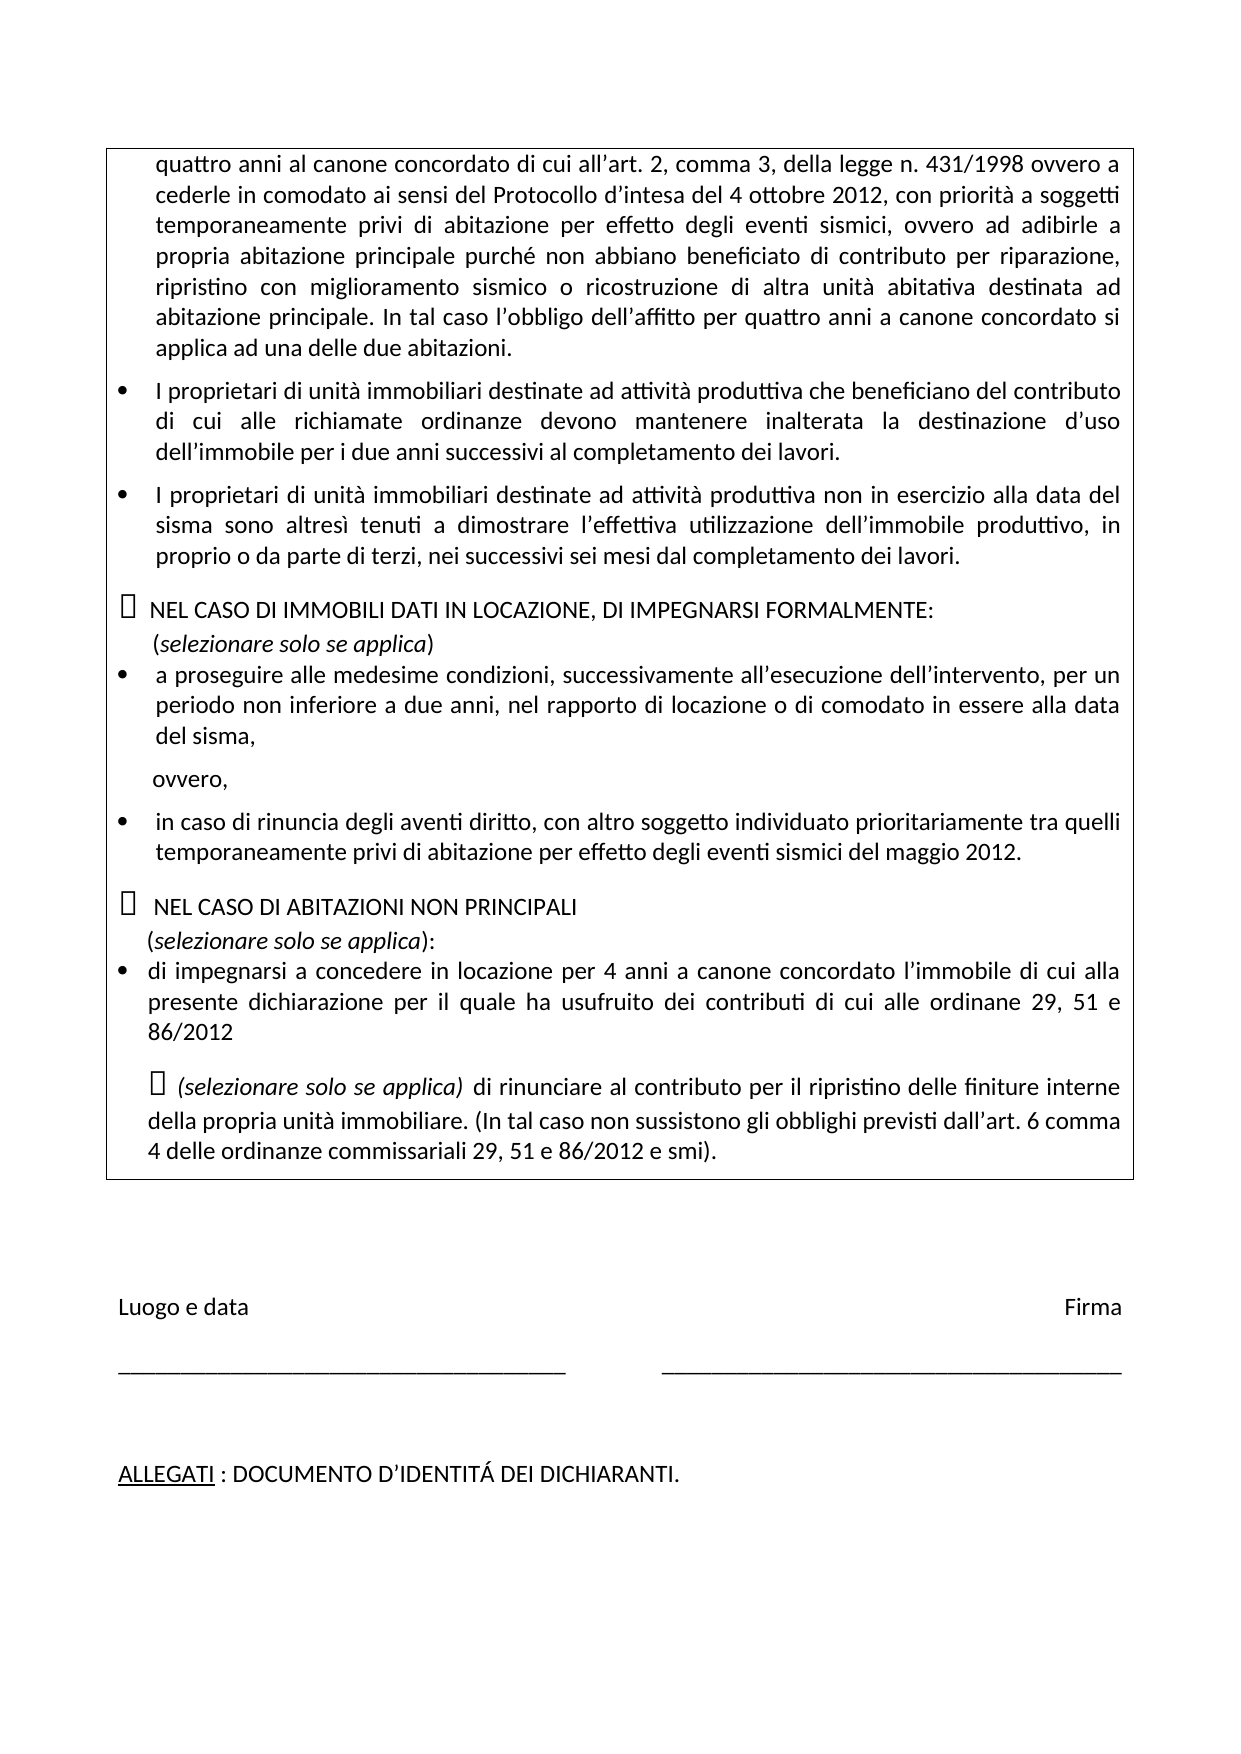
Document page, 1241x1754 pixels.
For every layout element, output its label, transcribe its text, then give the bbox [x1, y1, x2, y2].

text ALLEGATI : DOCUMENTO D’IDENTITÁ DEI DICHIARANTI. [118, 1458, 1122, 1488]
table_cell Firma _____________________________________ [617, 1180, 1133, 1402]
table_cell Luogo e data ____________________________________ [107, 1180, 617, 1402]
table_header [107, 149, 1133, 1178]
